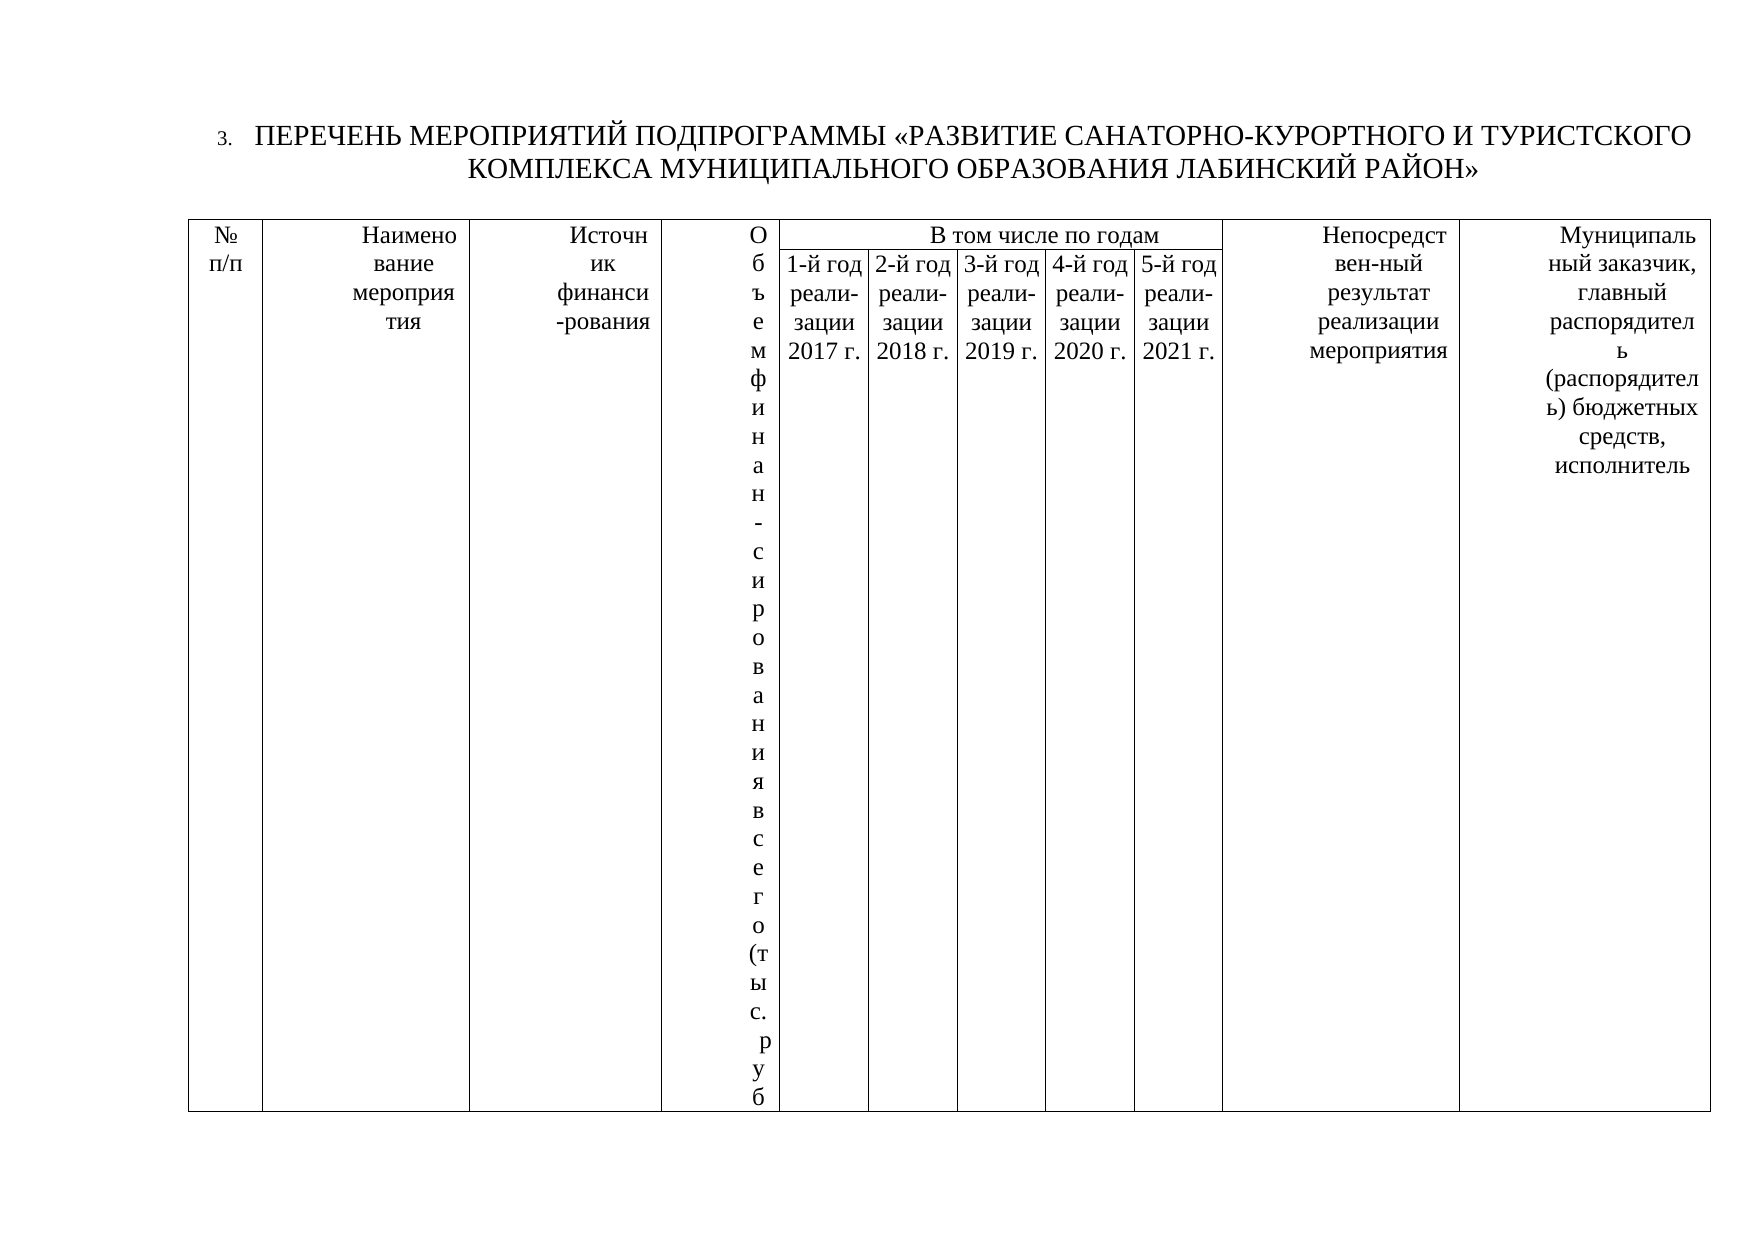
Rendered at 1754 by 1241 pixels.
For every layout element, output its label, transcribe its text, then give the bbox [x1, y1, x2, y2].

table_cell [780, 250, 868, 1111]
table_header Наименование мероприятия [263, 220, 469, 1111]
list ПЕРЕЧЕНЬ МЕРОПРИЯТИЙ ПОДПРОГРАММЫ «РАЗВИТИЕ САНАТОРНО-КУРОРТНОГО И ТУРИСТСКОГО КОМПЛЕКСА МУНИЦИПАЛЬНОГО ОБРАЗОВАНИЯ ЛАБИНСКИЙ РАЙОН» [215, 118, 1695, 185]
table_header В том числе по годам [780, 220, 1222, 248]
table_header Источник финанси-рования [470, 220, 661, 1111]
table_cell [958, 250, 1045, 1111]
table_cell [1046, 250, 1134, 1111]
table_header Муниципальный заказчик, главный распорядитель (распорядитель) бюджетных средств, исполнитель [1460, 220, 1710, 1111]
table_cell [1135, 250, 1222, 1111]
table_header № п/п [189, 220, 262, 1111]
table_header Объем финан-сирования всего (тыс. рублей) [662, 220, 779, 1111]
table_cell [869, 250, 957, 1111]
table_header Непосредствен-ный результат реализации мероприятия [1223, 220, 1459, 1111]
